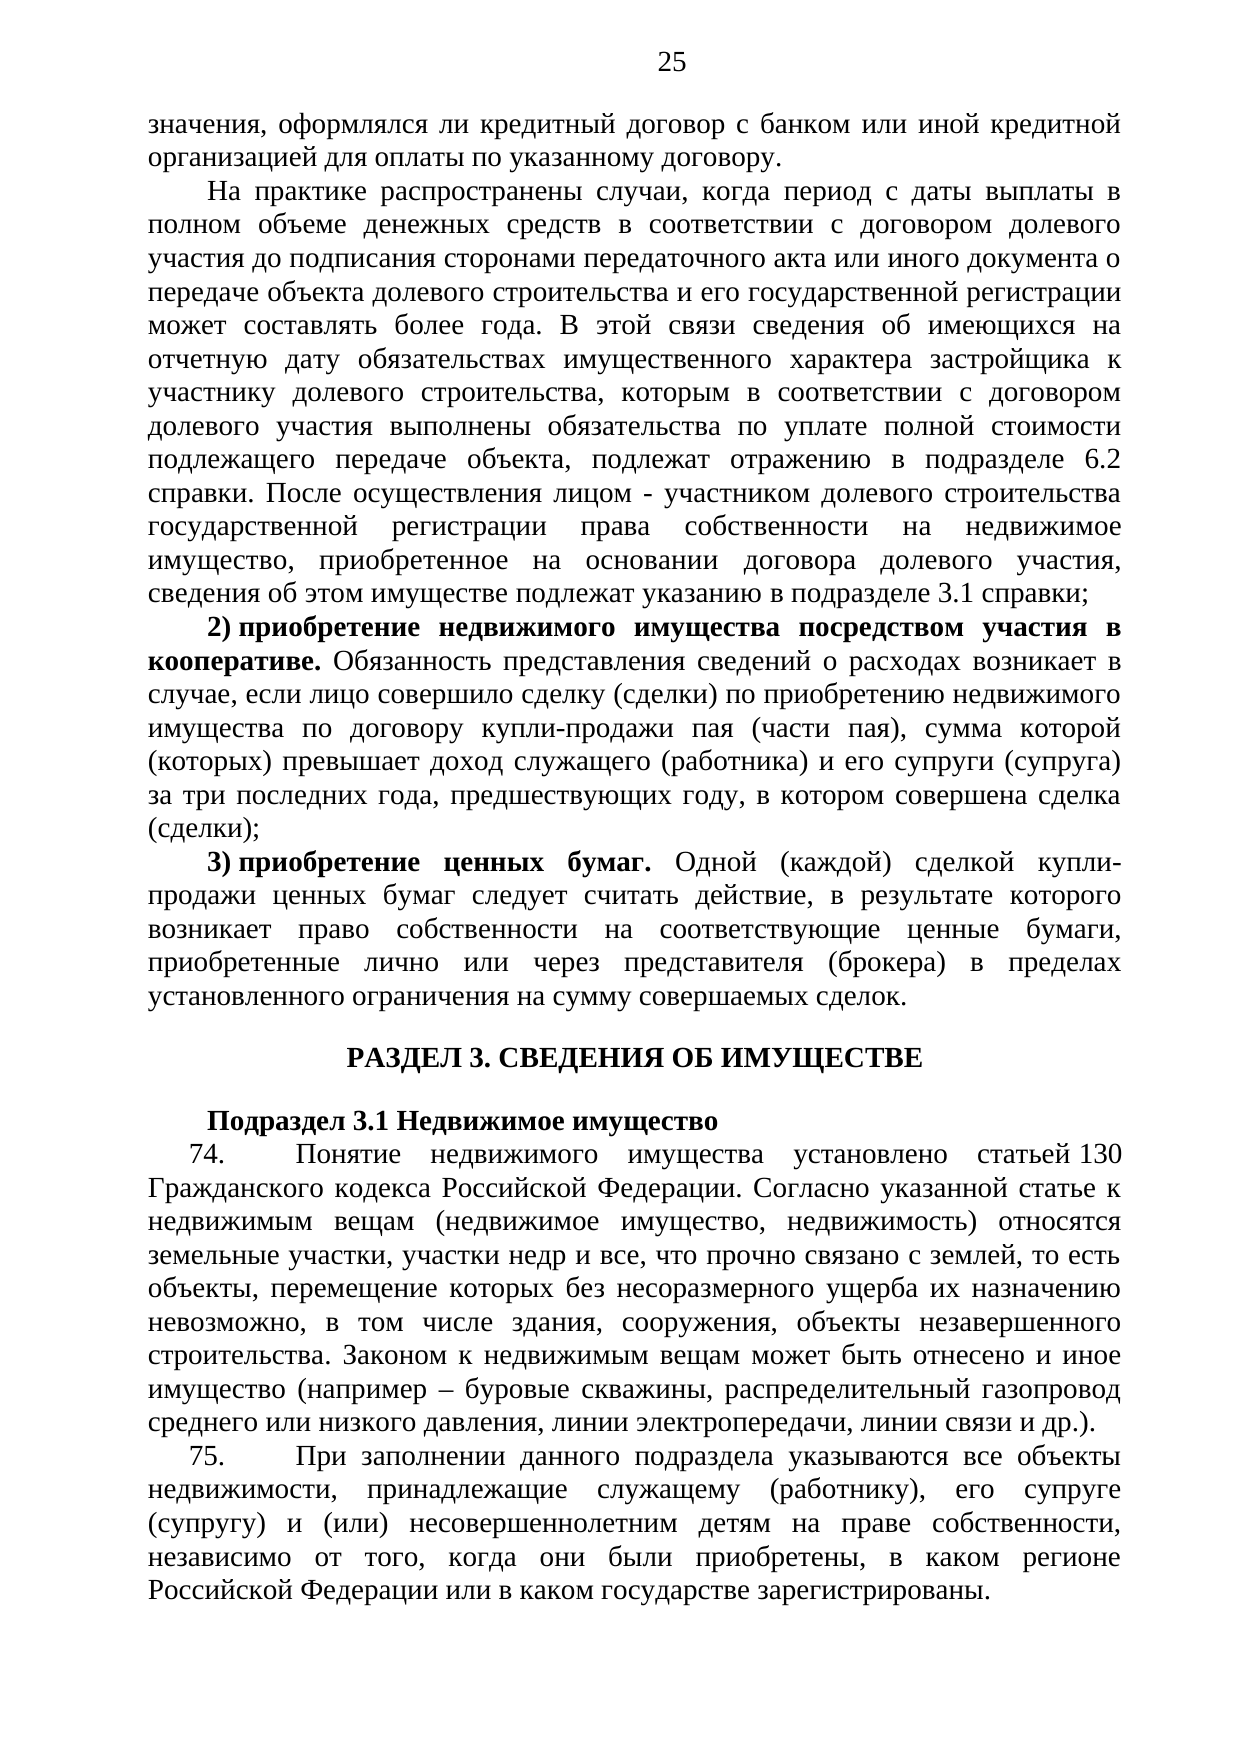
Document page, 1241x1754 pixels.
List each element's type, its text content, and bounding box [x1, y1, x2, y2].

text 3) приобретение ценных бумаг. Одной (каждой) сделкой купли-продажи ценных бумаг следует считать действие, в результате которого возникает право собственности на соответствующие ценные бумаги, приобретенные лично или через представителя (брокера) в пределах установленного ограничения на сумму совершаемых сделок. [148, 844, 1122, 1012]
text 2) приобретение недвижимого имущества посредством участия в кооперативе. Обязанность представления сведений о расходах возникает в случае, если лицо совершило сделку (сделки) по приобретению недвижимого имущества по договору купли-продажи пая (части пая), сумма которой (которых) превышает доход служащего (работника) и его супруги (супруга) за три последних года, предшествующих году, в котором совершена сделка (сделки); [148, 609, 1122, 844]
text Подраздел 3.1 Недвижимое имущество [148, 1103, 1122, 1136]
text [148, 106, 1122, 173]
list При заполнении данного подраздела указываются все объекты недвижимости, принадлежащие служащему (работнику), его супруге (супругу) и (или) несовершеннолетним детям на праве собственности, независимо от того, когда они были приобретены, в каком регионе Российской Федерации или в каком государстве зарегистрированы. [148, 1438, 1122, 1606]
text РАЗДЕЛ 3. СВЕДЕНИЯ ОБ ИМУЩЕСТВЕ [148, 1040, 1122, 1074]
list Понятие недвижимого имущества установлено статьей 130 Гражданского кодекса Российской Федерации. Согласно указанной статье к недвижимым вещам (недвижимое имущество, недвижимость) относятся земельные участки, участки недр и все, что прочно связано с землей, то есть объекты, перемещение которых без несоразмерного ущерба их назначению невозможно, в том числе здания, сооружения, объекты незавершенного строительства. Законом к недвижимым вещам может быть отнесено и иное имущество (например – буровые скважины, распределительный газопровод среднего или низкого давления, линии электропередачи, линии связи и др.). [148, 1136, 1122, 1438]
text На практике распространены случаи, когда период с даты выплаты в полном объеме денежных средств в соответствии с договором долевого участия до подписания сторонами передаточного акта или иного документа о передаче объекта долевого строительства и его государственной регистрации может составлять более года. В этой связи сведения об имеющихся на отчетную дату обязательствах имущественного характера застройщика к участнику долевого строительства, которым в соответствии с договором долевого участия выполнены обязательства по уплате полной стоимости подлежащего передаче объекта, подлежат отражению в подразделе 6.2 справки. После осуществления лицом - участником долевого строительства государственной регистрации права собственности на недвижимое имущество, приобретенное на основании договора долевого участия, сведения об этом имуществе подлежат указанию в подразделе 3.1 справки; [148, 173, 1122, 609]
